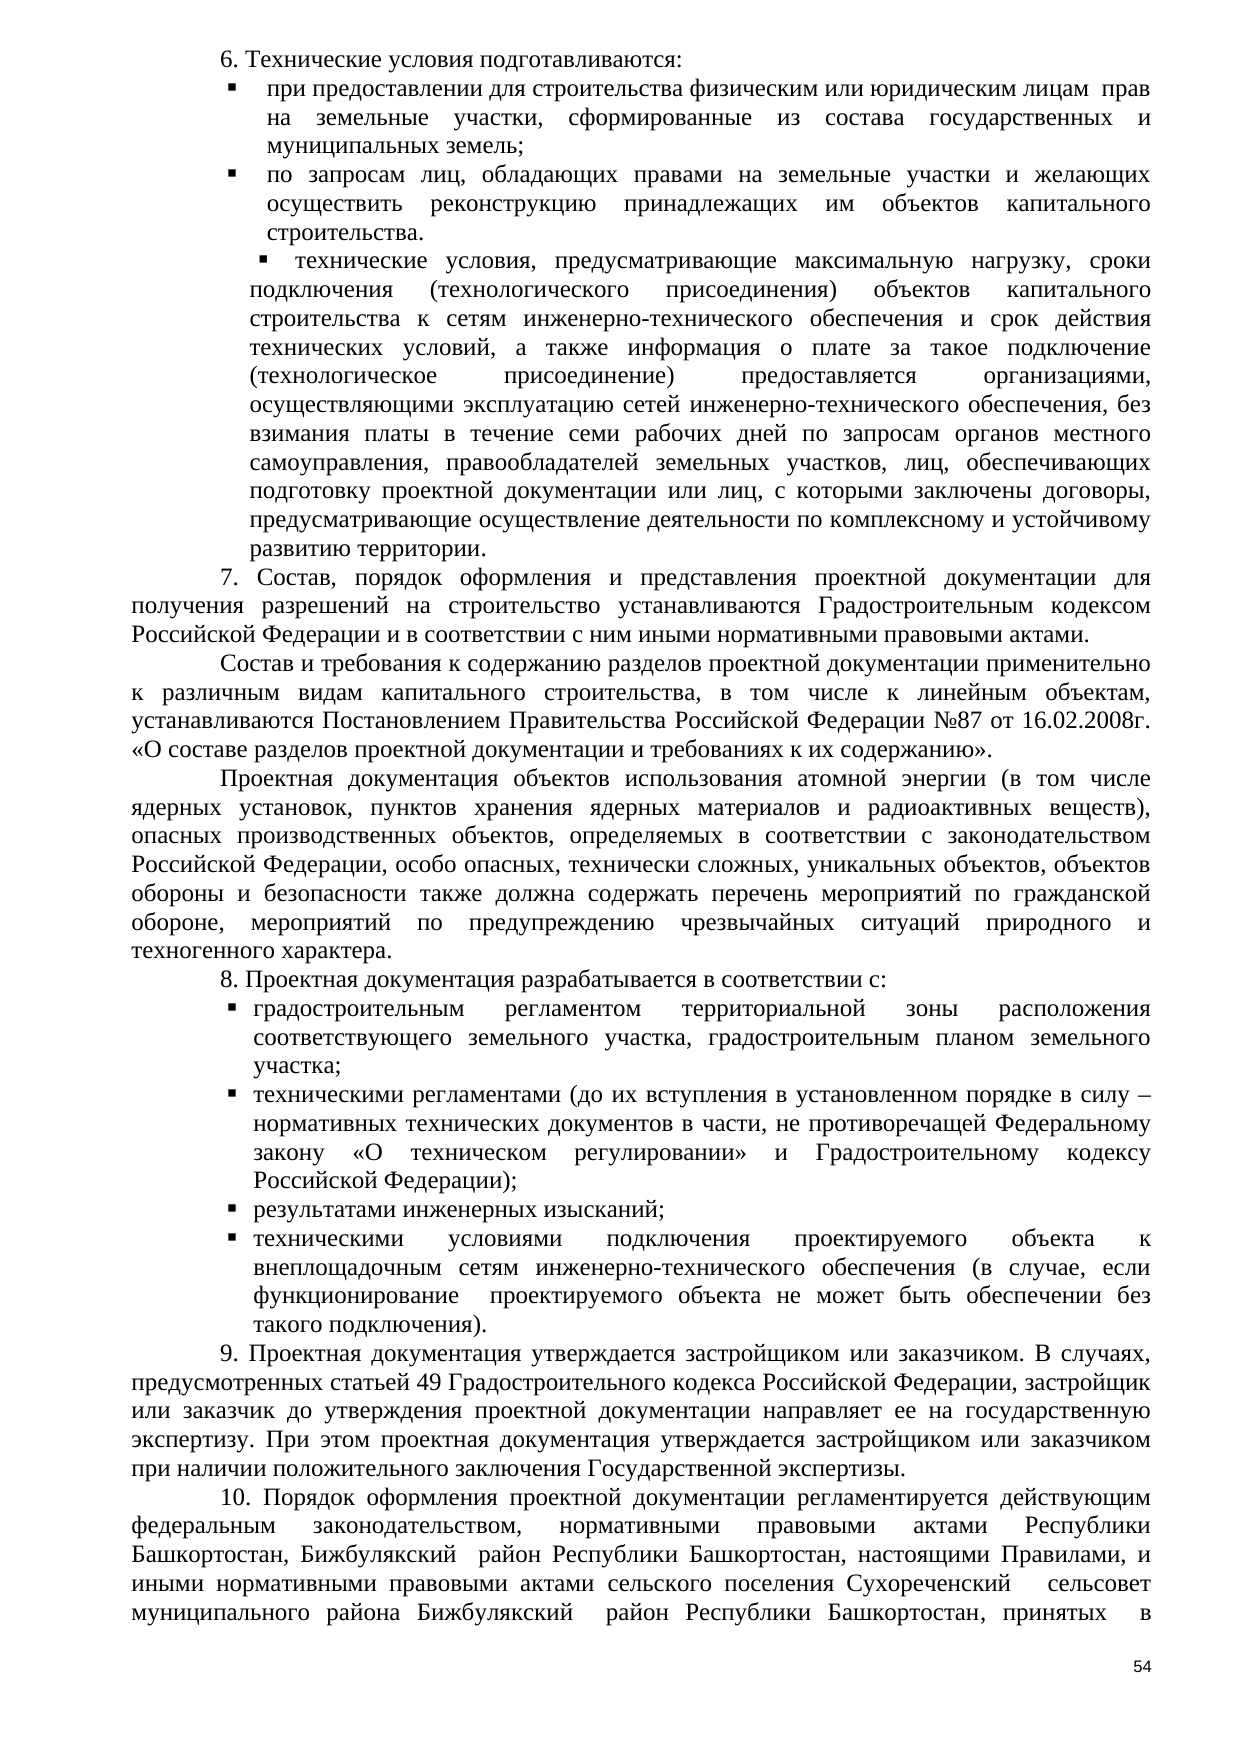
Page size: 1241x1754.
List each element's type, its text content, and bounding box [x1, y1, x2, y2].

text 8. Проектная документация разрабатывается в соответствии с: [131, 964, 1152, 993]
list градостроительным регламентом территориальной зоны расположения соответствующего земельного участка, градостроительным планом земельного участка; [226, 993, 1152, 1079]
text Проектная документация объектов использования атомной энергии (в том числе ядерных установок, пунктов хранения ядерных материалов и радиоактивных веществ), опасных производственных объектов, определяемых в соответствии с законодательством Российской Федерации, особо опасных, технически сложных, уникальных объектов, объектов обороны и безопасности также должна содержать перечень мероприятий по гражданской обороне, мероприятий по предупреждению чрезвычайных ситуаций природного и техногенного характера. [131, 763, 1152, 964]
list технические условия, предусматривающие максимальную нагрузку, сроки подключения (технологического присоединения) объектов капитального строительства к сетям инженерно-технического обеспечения и срок действия технических условий, а также информация о плате за такое подключение (технологическое присоединение) предоставляется организациями, осуществляющими эксплуатацию сетей инженерно-технического обеспечения, без взимания платы в течение семи рабочих дней по запросам органов местного самоуправления, правообладателей земельных участков, лиц, обеспечивающих подготовку проектной документации или лиц, с которыми заключены договоры, предусматривающие осуществление деятельности по комплексному и устойчивому развитию территории. [249, 246, 1152, 562]
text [131, 1482, 1152, 1626]
text 7. Состав, порядок оформления и представления проектной документации для получения разрешений на строительство устанавливаются Градостроительным кодексом Российской Федерации и в соответствии с ним иными нормативными правовыми актами. [131, 562, 1152, 648]
list техническими регламентами (до их вступления в установленном порядке в силу – нормативных технических документов в части, не противоречащей Федеральному закону «О техническом регулировании» и Градостроительному кодексу Российской Федерации); [226, 1079, 1152, 1194]
list техническими условиями подключения проектируемого объекта к внеплощадочным сетям инженерно-технического обеспечения (в случае, если функционирование проектируемого объекта не может быть обеспечении без такого подключения). [226, 1223, 1152, 1338]
text 6. Технические условия подготавливаются: [131, 44, 1152, 73]
list результатами инженерных изысканий; [226, 1194, 1152, 1223]
text 9. Проектная документация утверждается застройщиком или заказчиком. В случаях, предусмотренных статьей 49 Градостроительного кодекса Российской Федерации, застройщик или заказчик до утверждения проектной документации направляет ее на государственную экспертизу. При этом проектная документация утверждается застройщиком или заказчиком при наличии положительного заключения Государственной экспертизы. [131, 1338, 1152, 1482]
text Состав и требования к содержанию разделов проектной документации применительно к различным видам капитального строительства, в том числе к линейным объектам, устанавливаются Постановлением Правительства Российской Федерации №87 от 16.02.2008г. «О составе разделов проектной документации и требованиях к их содержанию». [131, 648, 1152, 763]
list по запросам лиц, обладающих правами на земельные участки и желающих осуществить реконструкцию принадлежащих им объектов капитального строительства. [226, 159, 1152, 246]
list при предоставлении для строительства физическим или юридическим лицам прав на земельные участки, сформированные из состава государственных и муниципальных земель; [226, 73, 1152, 159]
